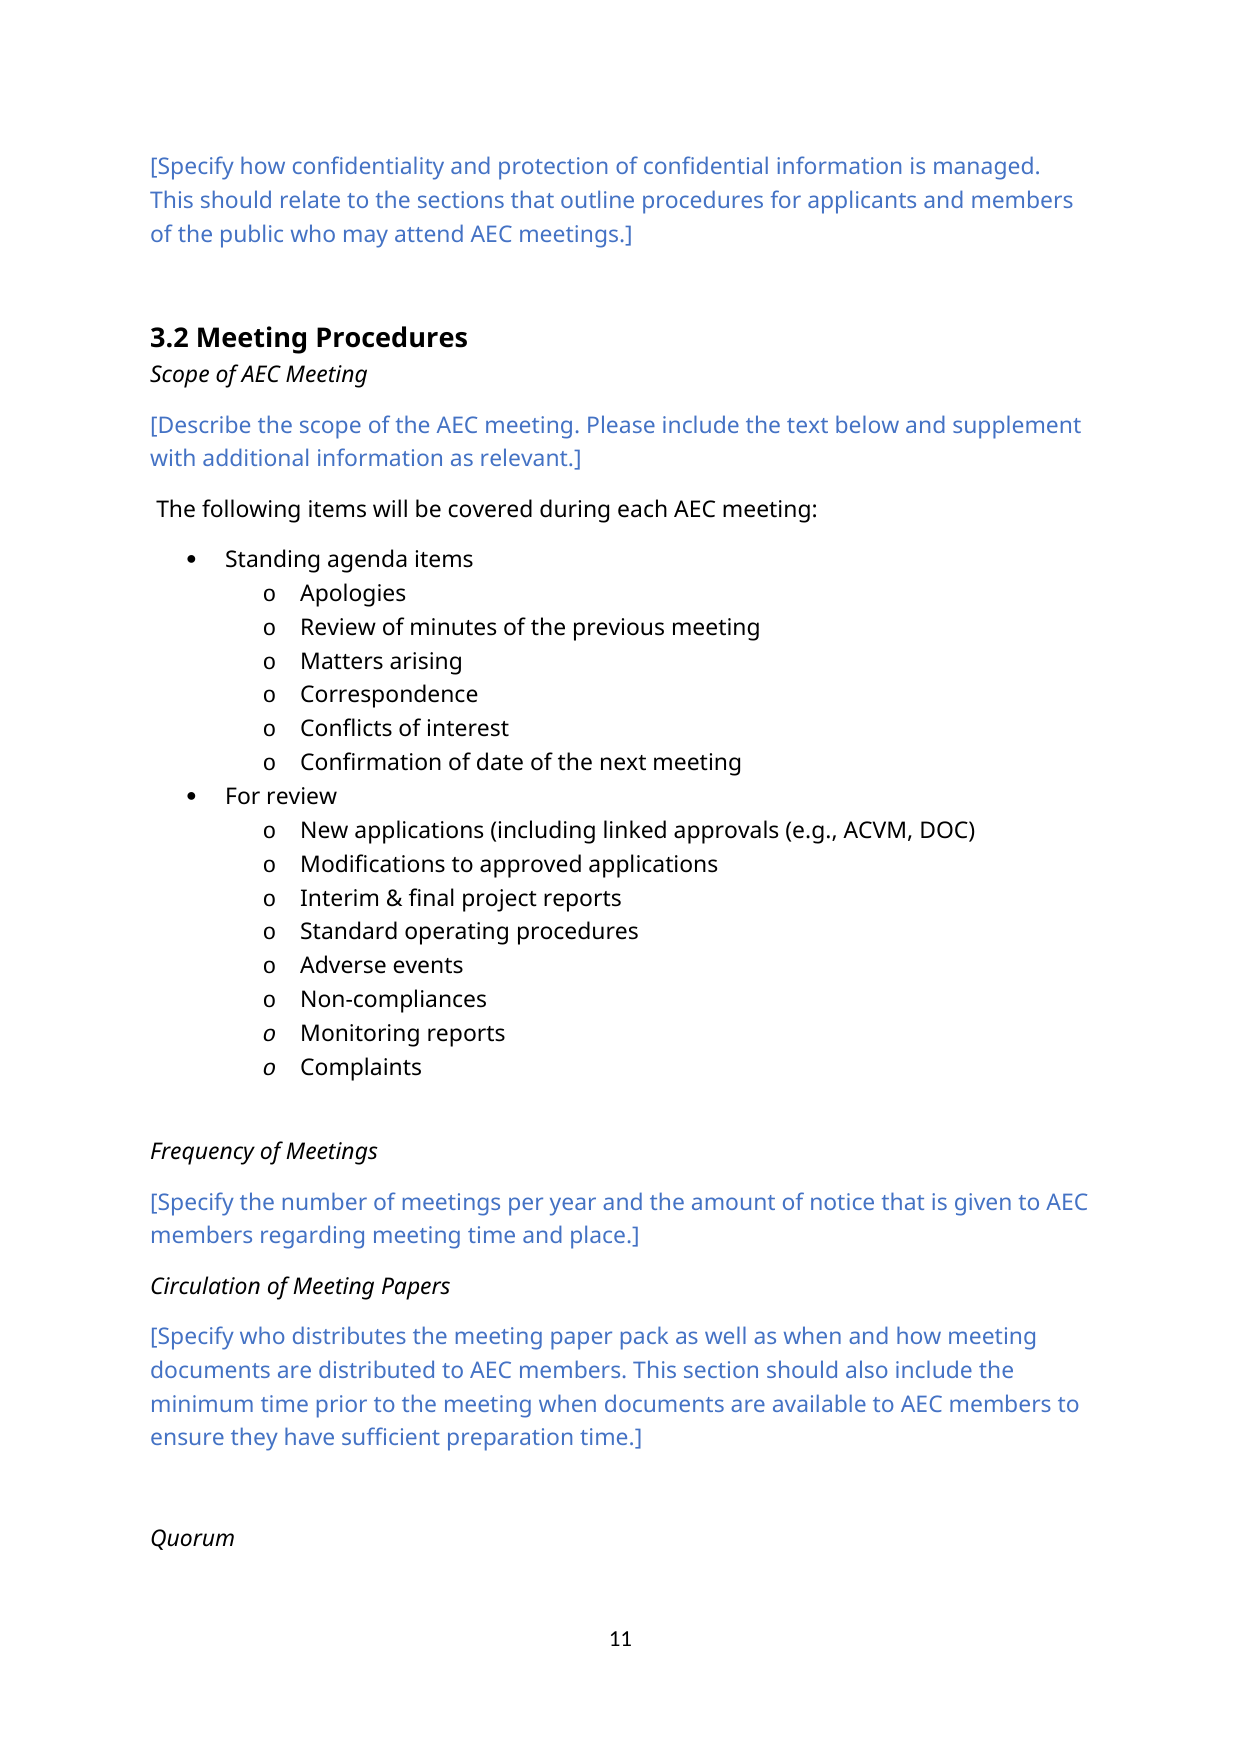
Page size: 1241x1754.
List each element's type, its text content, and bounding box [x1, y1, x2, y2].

text Circulation of Meeting Papers [150, 1269, 1090, 1301]
text Scope of AEC Meeting [150, 358, 1090, 389]
list For review [187, 780, 1090, 811]
text [Specify the number of meetings per year and the amount of notice that is given to AEC members regarding meeting time and place.] [150, 1185, 1090, 1250]
list Review of minutes of the previous meeting [262, 611, 1090, 642]
subtitle 3.2 Meeting Procedures [150, 318, 1090, 355]
list Standing agenda items [187, 543, 1090, 574]
list Conflicts of interest [262, 712, 1090, 744]
text Quorum [150, 1522, 1090, 1553]
list Complaints [262, 1051, 1090, 1082]
list Apologies [262, 577, 1090, 608]
text Frequency of Meetings [150, 1135, 1090, 1166]
text [Specify how confidentiality and protection of confidential information is managed. This should relate to the sections that outline procedures for applicants and members of the public who may attend AEC meetings.] [150, 150, 1090, 249]
text The following items will be covered during each AEC meeting: [150, 493, 1090, 524]
text [Specify who distributes the meeting paper pack as well as when and how meeting documents are distributed to AEC members. This section should also include the minimum time prior to the meeting when documents are available to AEC members to ensure they have sufficient preparation time.] [150, 1320, 1090, 1452]
list Modifications to approved applications [262, 848, 1090, 879]
list Confirmation of date of the next meeting [262, 746, 1090, 777]
text [Describe the scope of the AEC meeting. Please include the text below and supplement with additional information as relevant.] [150, 408, 1090, 473]
list Standard operating procedures [262, 915, 1090, 947]
list Monitoring reports [262, 1017, 1090, 1048]
list Adverse events [262, 949, 1090, 981]
list Correspondence [262, 678, 1090, 710]
list New applications (including linked approvals (e.g., ACVM, DOC) [262, 814, 1090, 845]
list Non-compliances [262, 983, 1090, 1014]
list Matters arising [262, 644, 1090, 676]
list Interim & final project reports [262, 881, 1090, 913]
